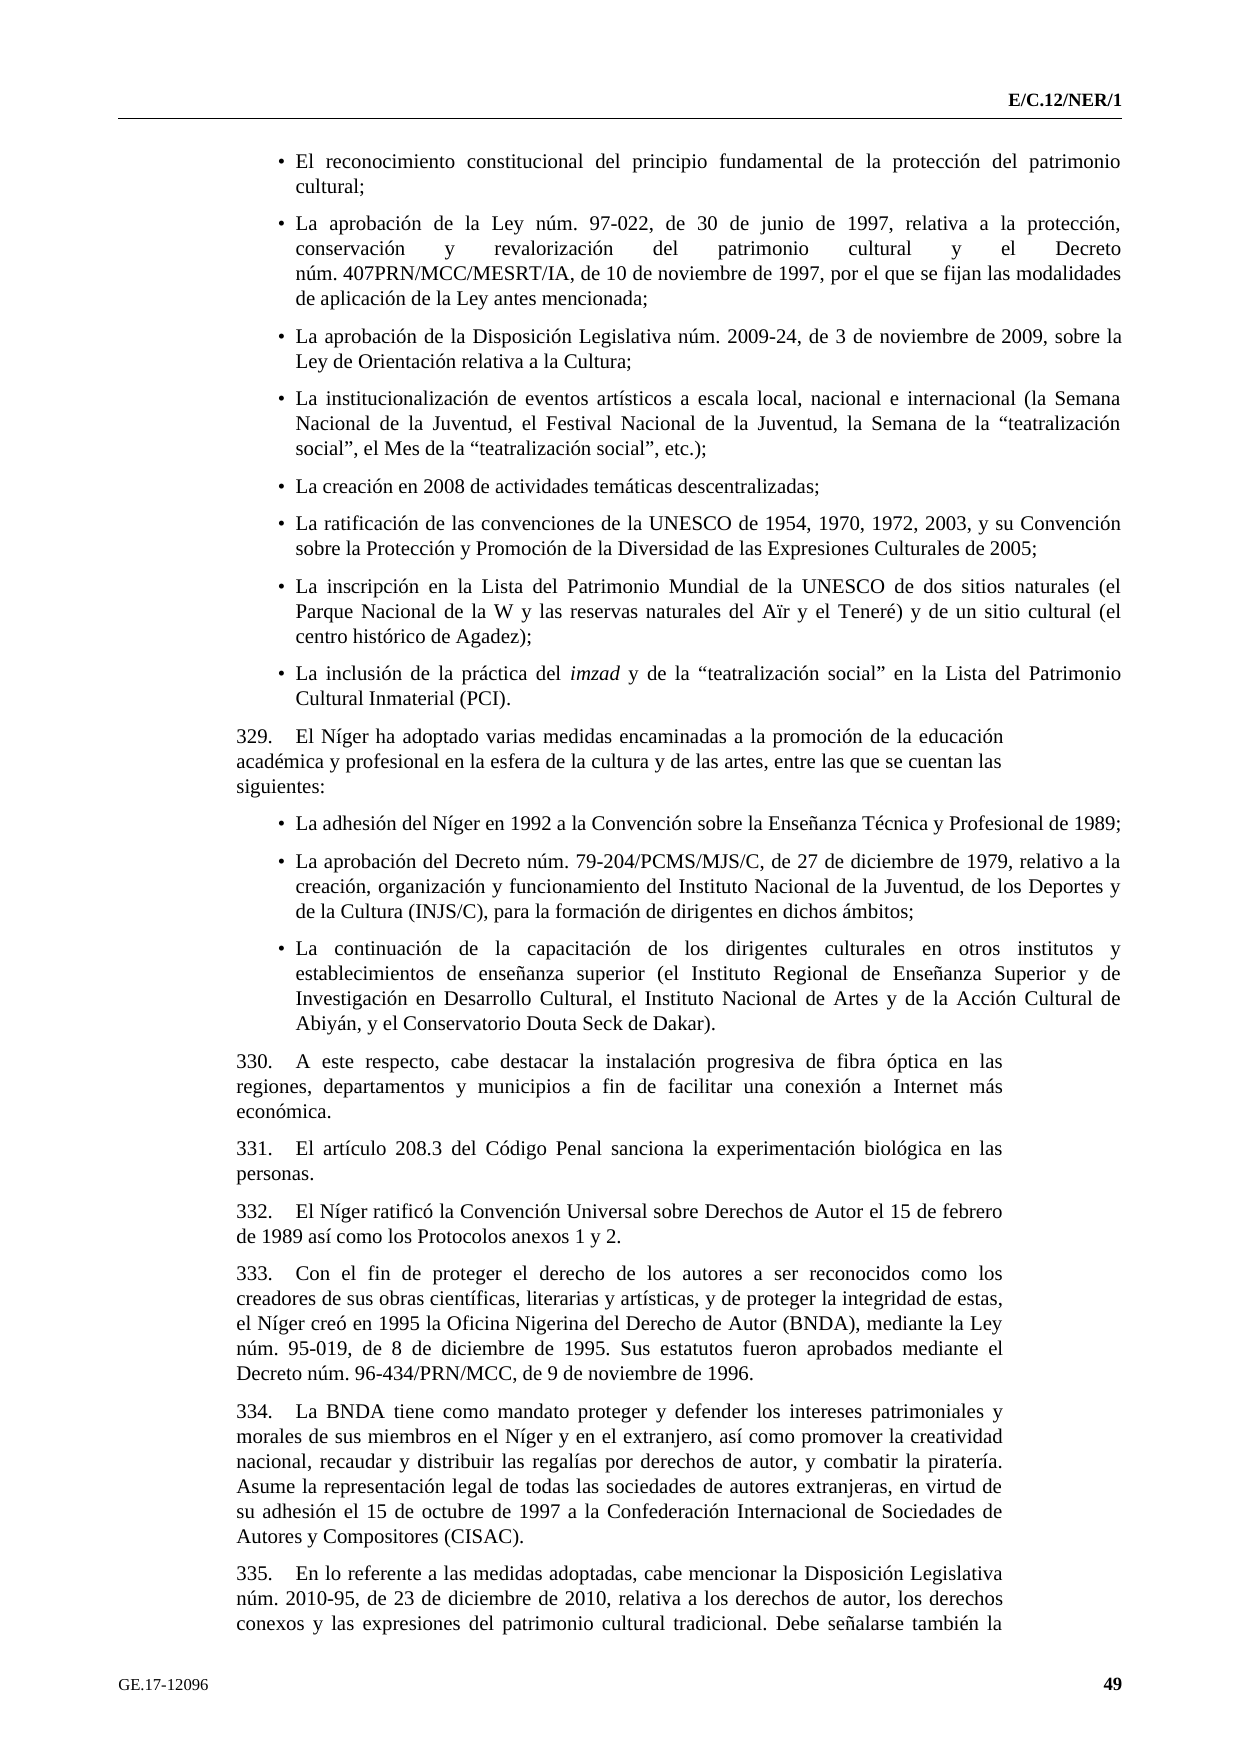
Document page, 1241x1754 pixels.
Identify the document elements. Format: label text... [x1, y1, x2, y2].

text 334. La BNDA tiene como mandato proteger y defender los intereses patrimoniales y morales de sus miembros en el Níger y en el extranjero, así como promover la creatividad nacional, recaudar y distribuir las regalías por derechos de autor, y combatir la piratería. Asume la representación legal de todas las sociedades de autores extranjeras, en virtud de su adhesión el 15 de octubre de 1997 a la Confederación Internacional de Sociedades de Autores y Compositores (CISAC). [236, 1398, 1004, 1548]
text 331. El artículo 208.3 del Código Penal sanciona la experimentación biológica en las personas. [236, 1135, 1004, 1185]
text La creación en 2008 de actividades temáticas descentralizadas; [278, 473, 1122, 498]
text 329. El Níger ha adoptado varias medidas encaminadas a la promoción de la educación académica y profesional en la esfera de la cultura y de las artes, entre las que se cuentan las siguientes: [236, 723, 1004, 798]
text La institucionalización de eventos artísticos a escala local, nacional e internacional (la Semana Nacional de la Juventud, el Festival Nacional de la Juventud, la Semana de la “teatralización social”, el Mes de la “teatralización social”, etc.); [278, 385, 1122, 460]
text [236, 1560, 1004, 1635]
text La aprobación de la Ley núm. 97-022, de 30 de junio de 1997, relativa a la protección, conservación y revalorización del patrimonio cultural y el Decreto núm. 407PRN/MCC/MESRT/IA, de 10 de noviembre de 1997, por el que se fijan las modalidades de aplicación de la Ley antes mencionada; [278, 210, 1122, 310]
text La aprobación de la Disposición Legislativa núm. 2009-24, de 3 de noviembre de 2009, sobre la Ley de Orientación relativa a la Cultura; [278, 323, 1122, 373]
text La inclusión de la práctica del imzad y de la “teatralización social” en la Lista del Patrimonio Cultural Inmaterial (PCI). [278, 660, 1122, 710]
text La continuación de la capacitación de los dirigentes culturales en otros institutos y establecimientos de enseñanza superior (el Instituto Regional de Enseñanza Superior y de Investigación en Desarrollo Cultural, el Instituto Nacional de Artes y de la Acción Cultural de Abiyán, y el Conservatorio Douta Seck de Dakar). [278, 935, 1122, 1035]
text La ratificación de las convenciones de la UNESCO de 1954, 1970, 1972, 2003, y su Convención sobre la Protección y Promoción de la Diversidad de las Expresiones Culturales de 2005; [278, 510, 1122, 560]
text 330. A este respecto, cabe destacar la instalación progresiva de fibra óptica en las regiones, departamentos y municipios a fin de facilitar una conexión a Internet más económica. [236, 1048, 1004, 1123]
text El reconocimiento constitucional del principio fundamental de la protección del patrimonio cultural; [278, 148, 1122, 198]
text La inscripción en la Lista del Patrimonio Mundial de la UNESCO de dos sitios naturales (el Parque Nacional de la W y las reservas naturales del Aïr y el Teneré) y de un sitio cultural (el centro histórico de Agadez); [278, 573, 1122, 648]
text La adhesión del Níger en 1992 a la Convención sobre la Enseñanza Técnica y Profesional de 1989; [278, 810, 1122, 835]
text 333. Con el fin de proteger el derecho de los autores a ser reconocidos como los creadores de sus obras científicas, literarias y artísticas, y de proteger la integridad de estas, el Níger creó en 1995 la Oficina Nigerina del Derecho de Autor (BNDA), mediante la Ley núm. 95-019, de 8 de diciembre de 1995. Sus estatutos fueron aprobados mediante el Decreto núm. 96-434/PRN/MCC, de 9 de noviembre de 1996. [236, 1260, 1004, 1385]
text La aprobación del Decreto núm. 79-204/PCMS/MJS/C, de 27 de diciembre de 1979, relativo a la creación, organización y funcionamiento del Instituto Nacional de la Juventud, de los Deportes y de la Cultura (INJS/C), para la formación de dirigentes en dichos ámbitos; [278, 848, 1122, 923]
text 332. El Níger ratificó la Convención Universal sobre Derechos de Autor el 15 de febrero de 1989 así como los Protocolos anexos 1 y 2. [236, 1198, 1004, 1248]
